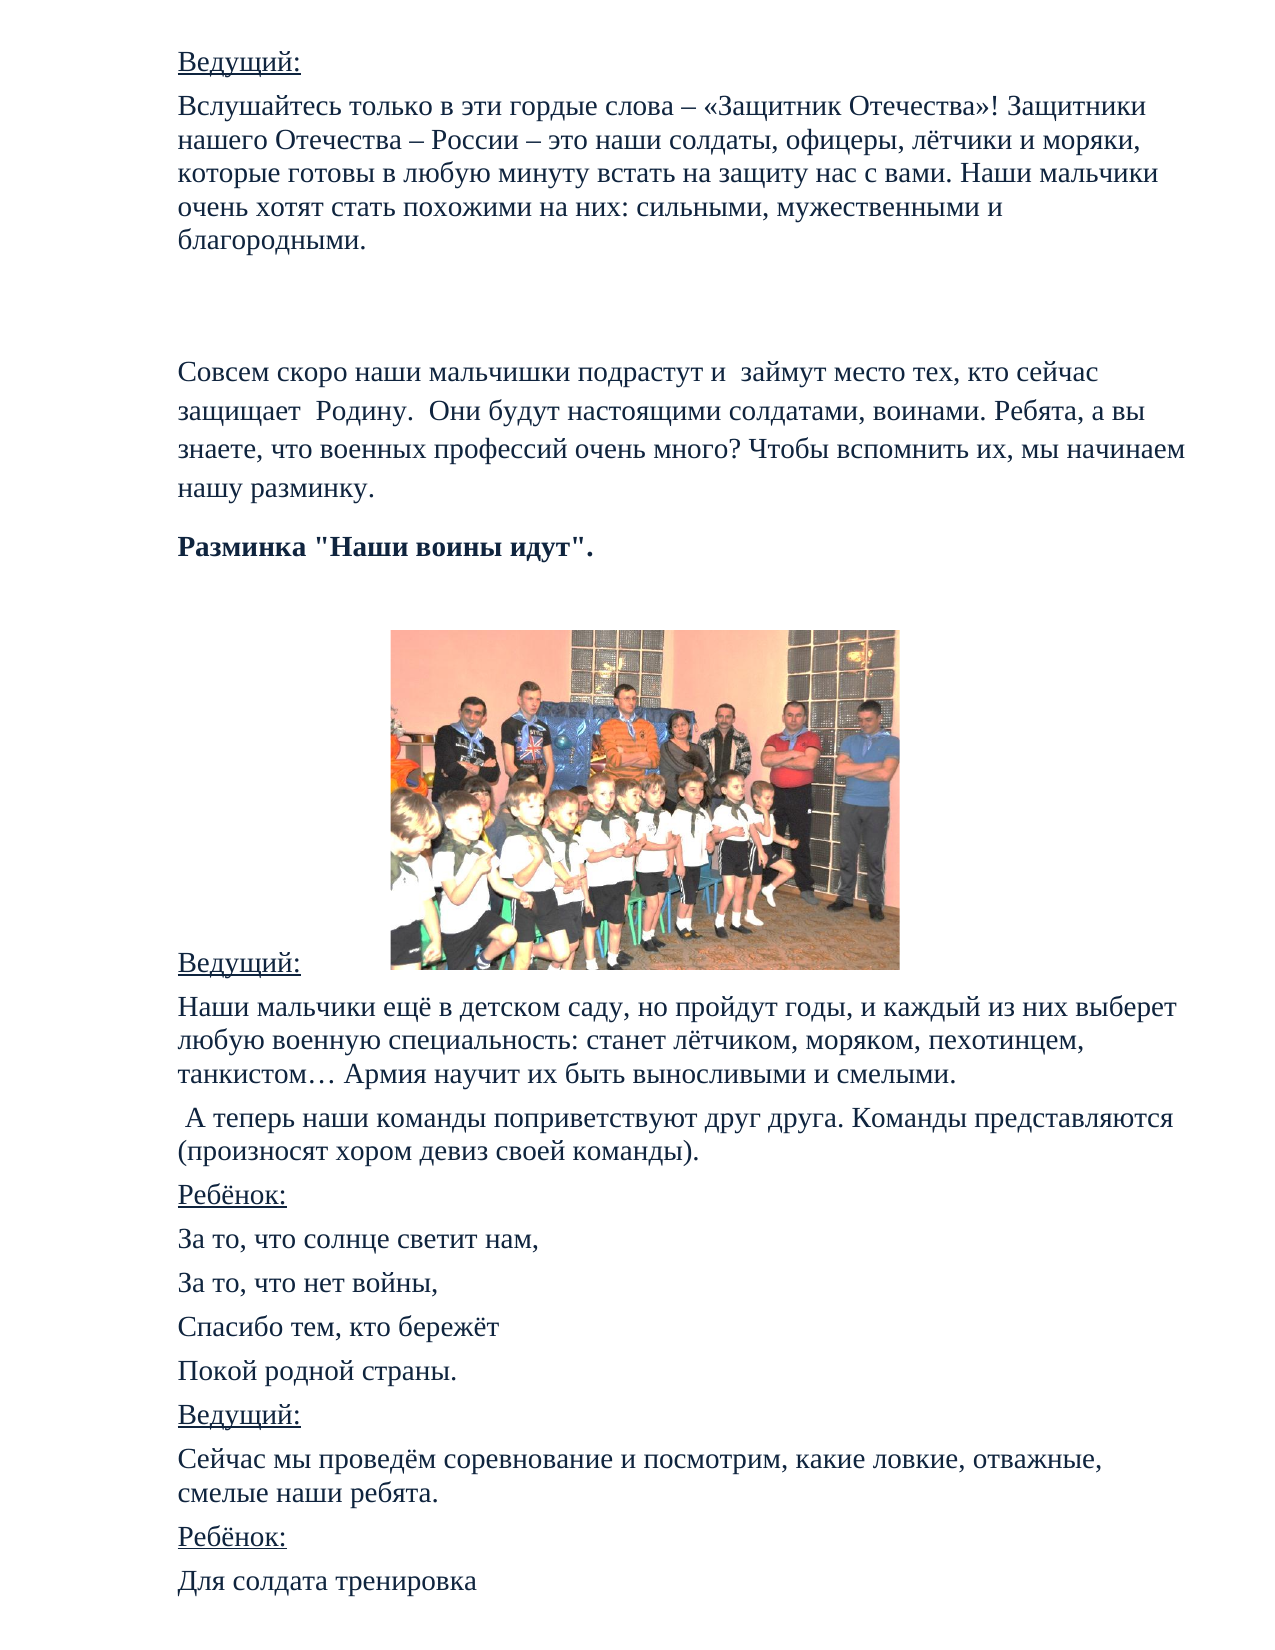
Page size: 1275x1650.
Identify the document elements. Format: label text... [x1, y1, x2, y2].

text За то, что нет войны, [177, 1265, 1186, 1299]
text Разминка "Наши воины идут". [177, 529, 1186, 563]
text Совсем скоро наши мальчишки подрастут и займут место тех, кто сейчас защищает Родину. Они будут настоящими солдатами, воинами. Ребята, а вы знаете, что военных профессий очень много? Чтобы вспомнить их, мы начинаем нашу разминку. [177, 354, 1186, 503]
text Вслушайтесь только в эти гордые слова – «Защитник Отечества»! Защитники нашего Отечества – России – это наши солдаты, офицеры, лётчики и моряки, которые готовы в любую минуту встать на защиту нас с вами. Наши мальчики очень хотят стать похожими на них: сильными, мужественными и благородными. [177, 88, 1186, 256]
picture [390, 630, 900, 970]
text Наши мальчики ещё в детском саду, но пройдут годы, и каждый из них выберет любую военную специальность: станет лётчиком, моряком, пехотинцем, танкистом… Армия научит их быть выносливыми и смелыми. [177, 989, 1186, 1089]
text Ребёнок: [177, 1519, 1186, 1552]
text Ведущий: [177, 44, 1186, 78]
text Покой родной страны. [177, 1353, 1186, 1387]
text А теперь наши команды поприветствуют друг друга. Команды представляются (произносят хором девиз своей команды). [177, 1100, 1186, 1167]
text Сейчас мы проведём соревнование и посмотрим, какие ловкие, отважные, смелые наши ребята. [177, 1441, 1186, 1508]
text Ребёнок: [177, 1177, 1186, 1211]
text Спасибо тем, кто бережёт [177, 1309, 1186, 1343]
text За то, что солнце светит нам, [177, 1221, 1186, 1255]
text Для солдата тренировка [177, 1563, 1186, 1596]
text Ведущий: [177, 945, 1186, 978]
text Ведущий: [177, 1397, 1186, 1431]
